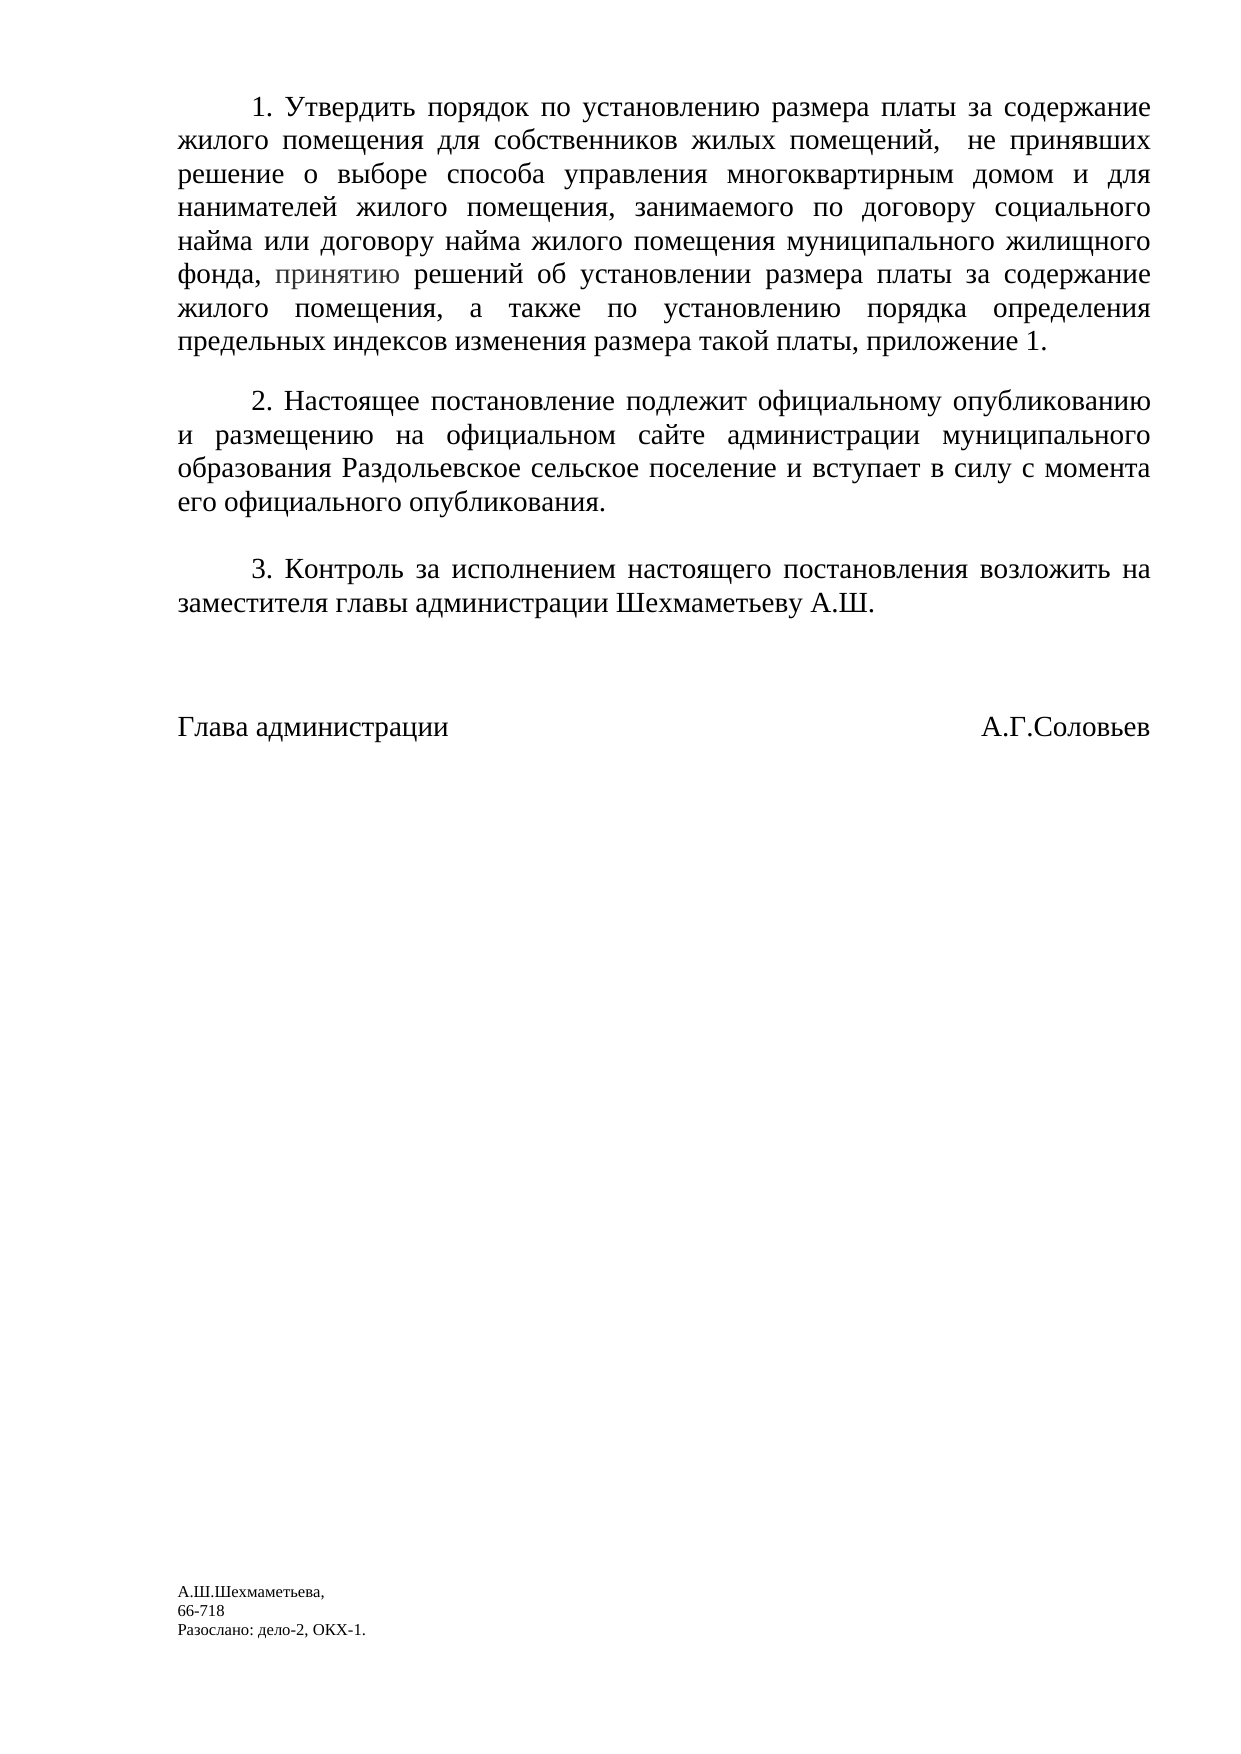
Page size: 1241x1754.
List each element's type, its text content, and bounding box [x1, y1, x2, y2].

text Глава администрации А.Г.Соловьев [177, 709, 1152, 743]
text Разослано: дело-2, ОКХ-1. [177, 1620, 1152, 1639]
text 2. Настоящее постановление подлежит официальному опубликованию и размещению на официальном сайте администрации муниципального образования Раздольевское сельское поселение и вступает в силу с момента его официального опубликования. [177, 383, 1152, 518]
text 66-718 [177, 1601, 1152, 1620]
text 1. Утвердить порядок по установлению размера платы за содержание жилого помещения для собственников жилых помещений, не принявших решение о выборе способа управления многоквартирным домом и для нанимателей жилого помещения, занимаемого по договору социального найма или договору найма жилого помещения муниципального жилищного фонда, принятию решений об установлении размера платы за содержание жилого помещения, а также по установлению порядка определения предельных индексов изменения размера такой платы, приложение 1. [177, 89, 1152, 357]
text А.Ш.Шехмаметьева, [177, 1581, 1152, 1601]
text 3. Контроль за исполнением настоящего постановления возложить на заместителя главы администрации Шехмаметьеву А.Ш. [177, 551, 1152, 618]
